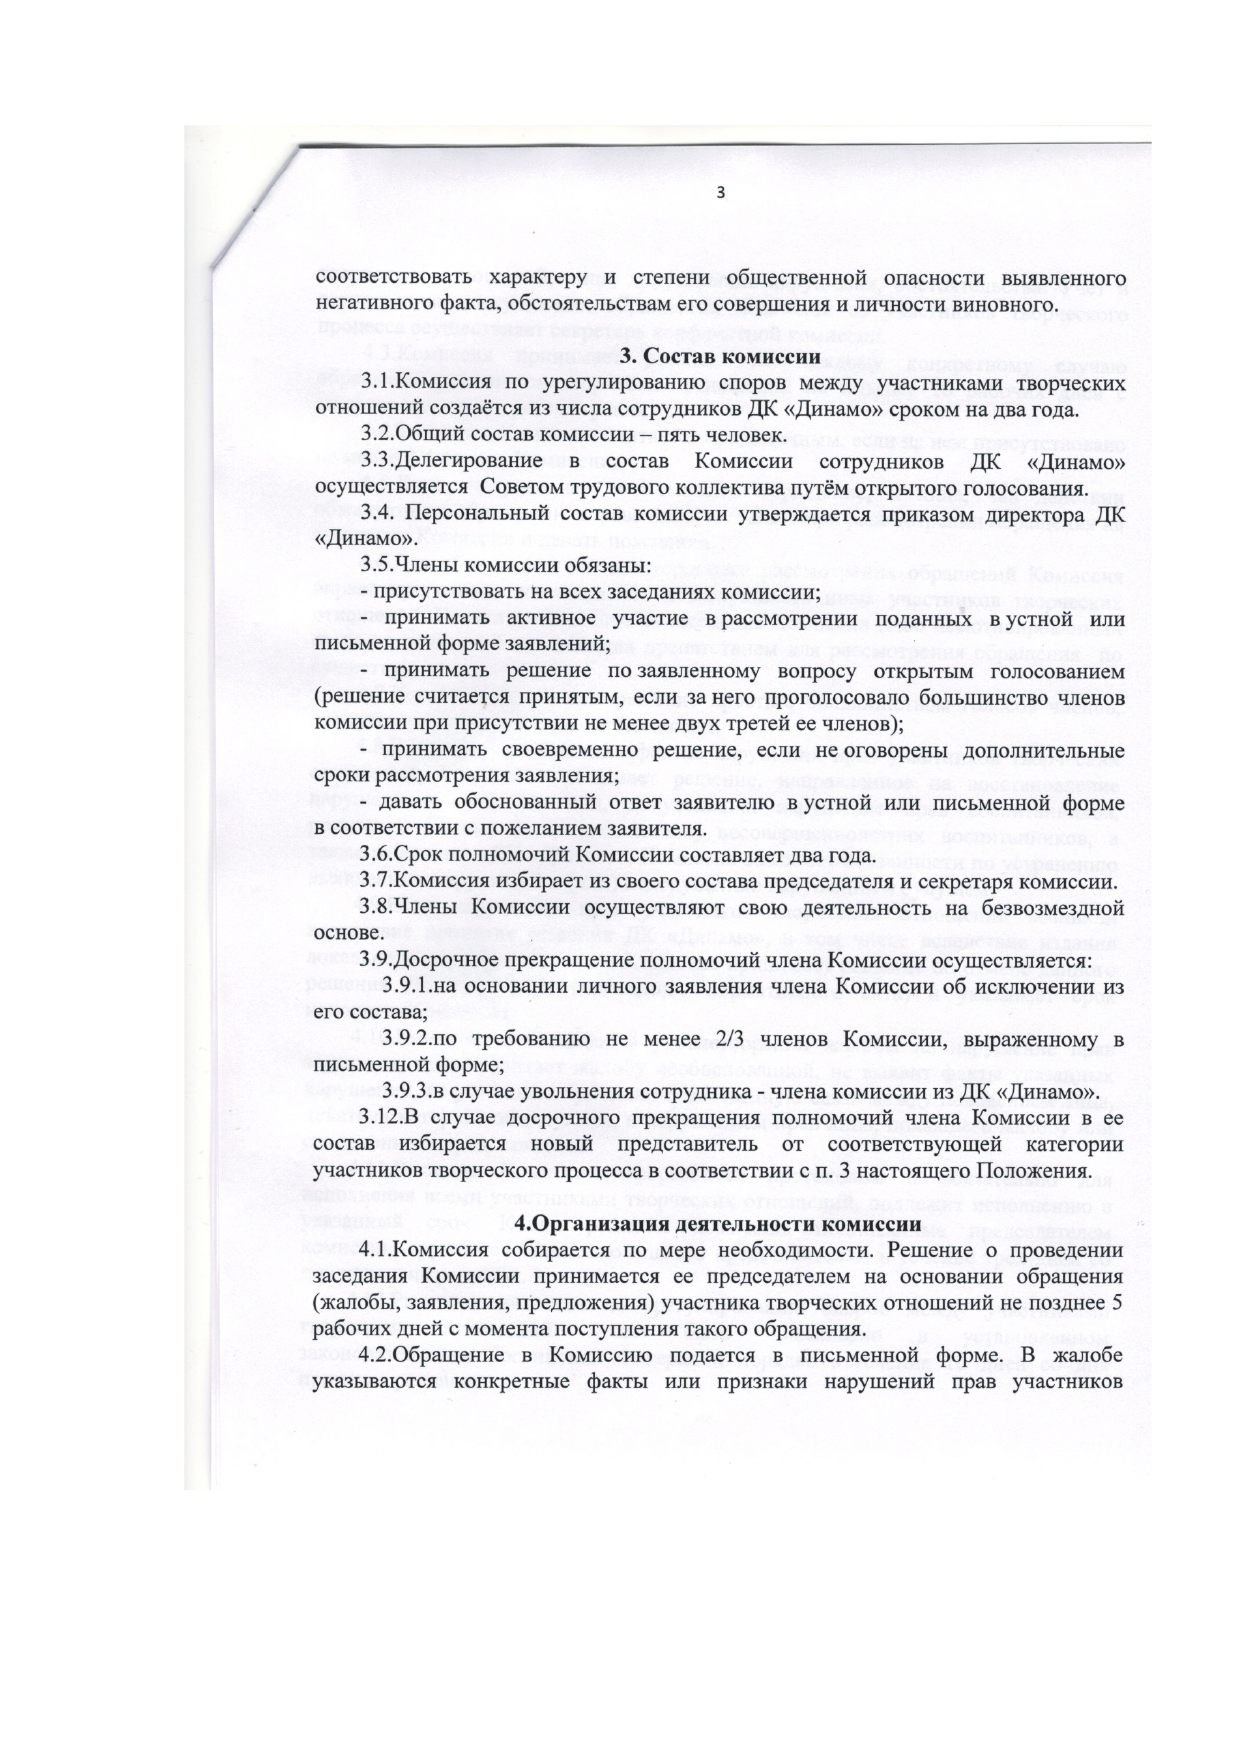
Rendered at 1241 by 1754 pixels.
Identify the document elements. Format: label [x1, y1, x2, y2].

picture [177, 118, 1152, 1497]
